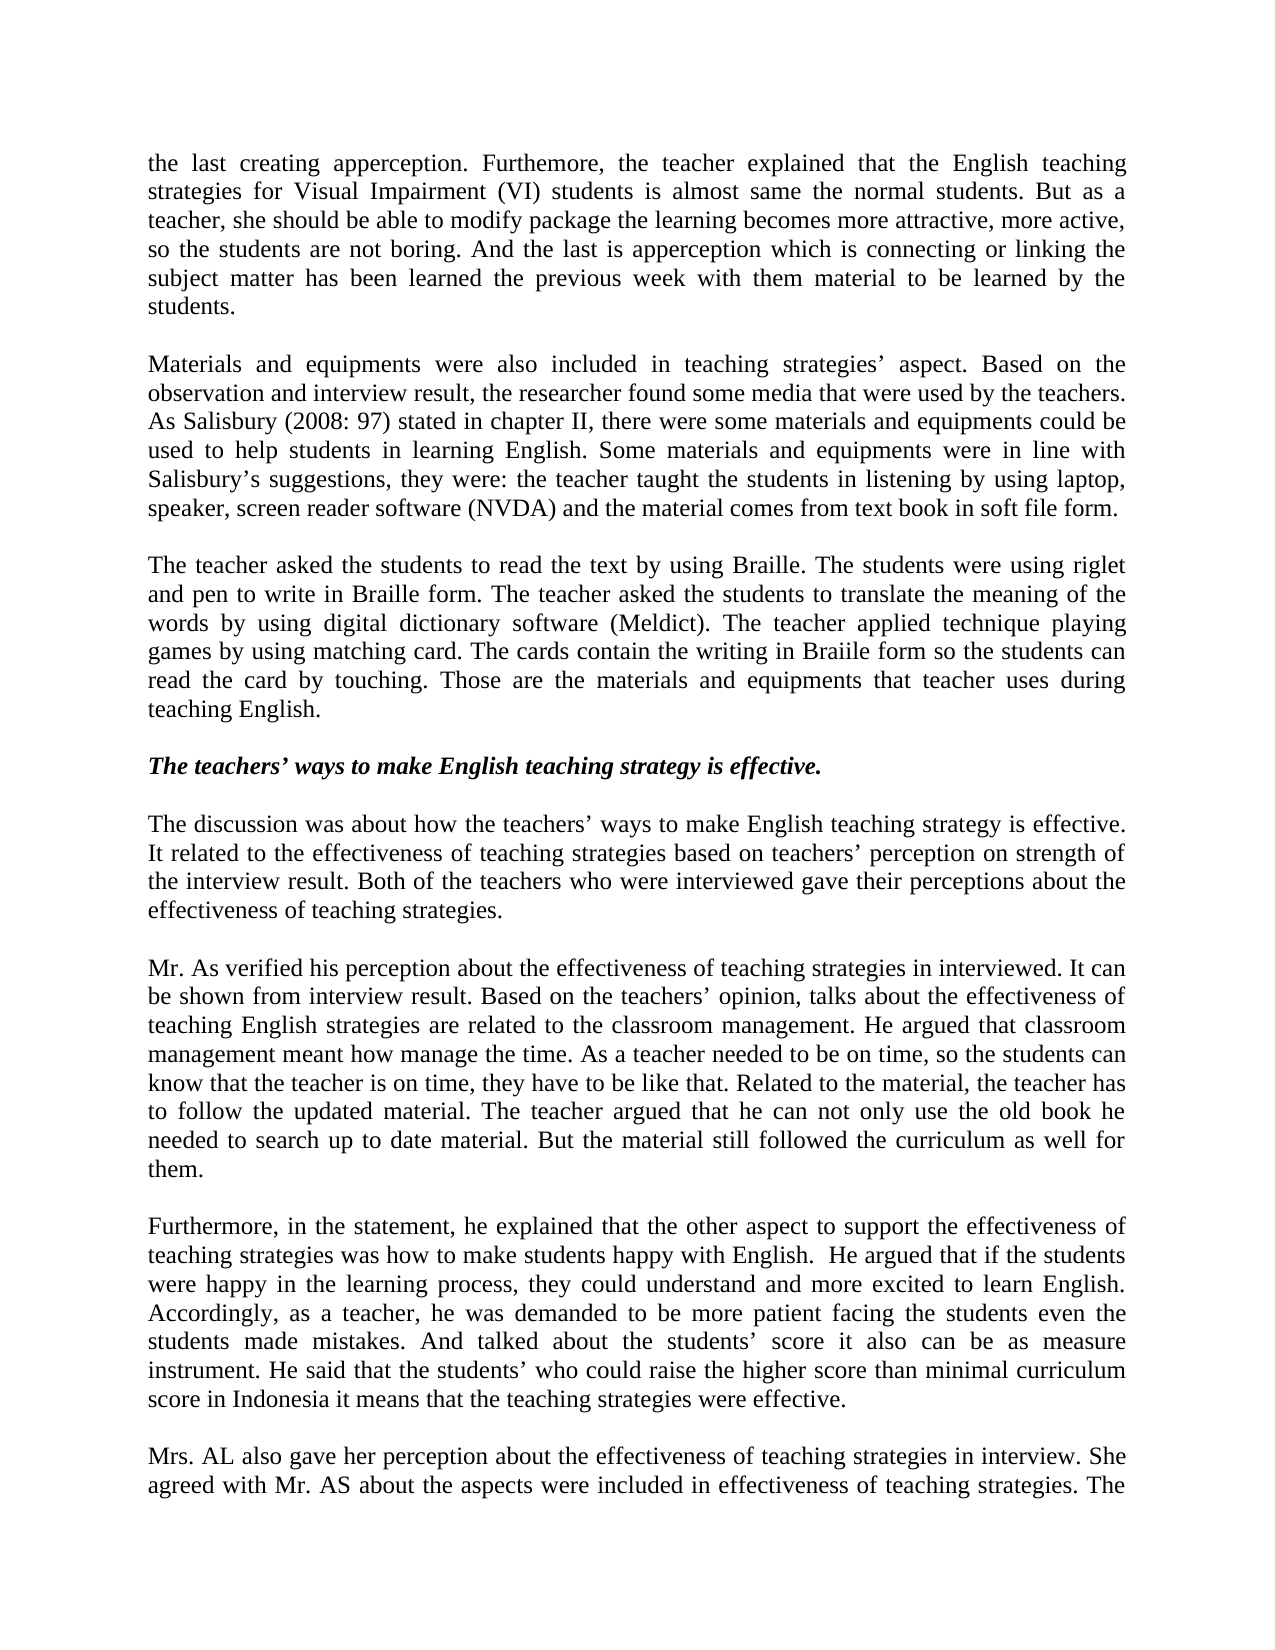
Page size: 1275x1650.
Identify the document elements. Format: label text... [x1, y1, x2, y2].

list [148, 1441, 1127, 1499]
list Mr. As verified his perception about the effectiveness of teaching strategies in interviewed. It can be shown from interview result. Based on the teachers’ opinion, talks about the effectiveness of teaching English strategies are related to the classroom management. He argued that classroom management meant how manage the time. As a teacher needed to be on time, so the students can know that the teacher is on time, they have to be like that. Related to the material, the teacher has to follow the updated material. The teacher argued that he can not only use the old book he needed to search up to date material. But the material still followed the curriculum as well for them. [148, 953, 1127, 1183]
text The teacher asked the students to read the text by using Braille. The students were using riglet and pen to write in Braille form. The teacher asked the students to translate the meaning of the words by using digital dictionary software (Meldict). The teacher applied technique playing games by using matching card. The cards contain the writing in Braiile form so the students can read the card by touching. Those are the materials and equipments that teacher uses during teaching English. [148, 550, 1127, 723]
list The discussion was about how the teachers’ ways to make English teaching strategy is effective. It related to the effectiveness of teaching strategies based on teachers’ perception on strength of the interview result. Both of the teachers who were interviewed gave their perceptions about the effectiveness of teaching strategies. [148, 809, 1127, 924]
text The teachers’ ways to make English teaching strategy is effective. [148, 751, 1127, 780]
text Materials and equipments were also included in teaching strategies’ aspect. Based on the observation and interview result, the researcher found some media that were used by the teachers. As Salisbury (2008: 97) stated in chapter II, there were some materials and equipments could be used to help students in learning English. Some materials and equipments were in line with Salisbury’s suggestions, they were: the teacher taught the students in listening by using laptop, speaker, screen reader software (NVDA) and the material comes from text book in soft file form. [148, 349, 1127, 521]
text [148, 148, 1127, 320]
list Furthermore, in the statement, he explained that the other aspect to support the effectiveness of teaching strategies was how to make students happy with English. He argued that if the students were happy in the learning process, they could understand and more excited to learn English. Accordingly, as a teacher, he was demanded to be more patient facing the students even the students made mistakes. And talked about the students’ score it also can be as measure instrument. He said that the students’ who could raise the higher score than minimal curriculum score in Indonesia it means that the teaching strategies were effective. [148, 1211, 1127, 1413]
